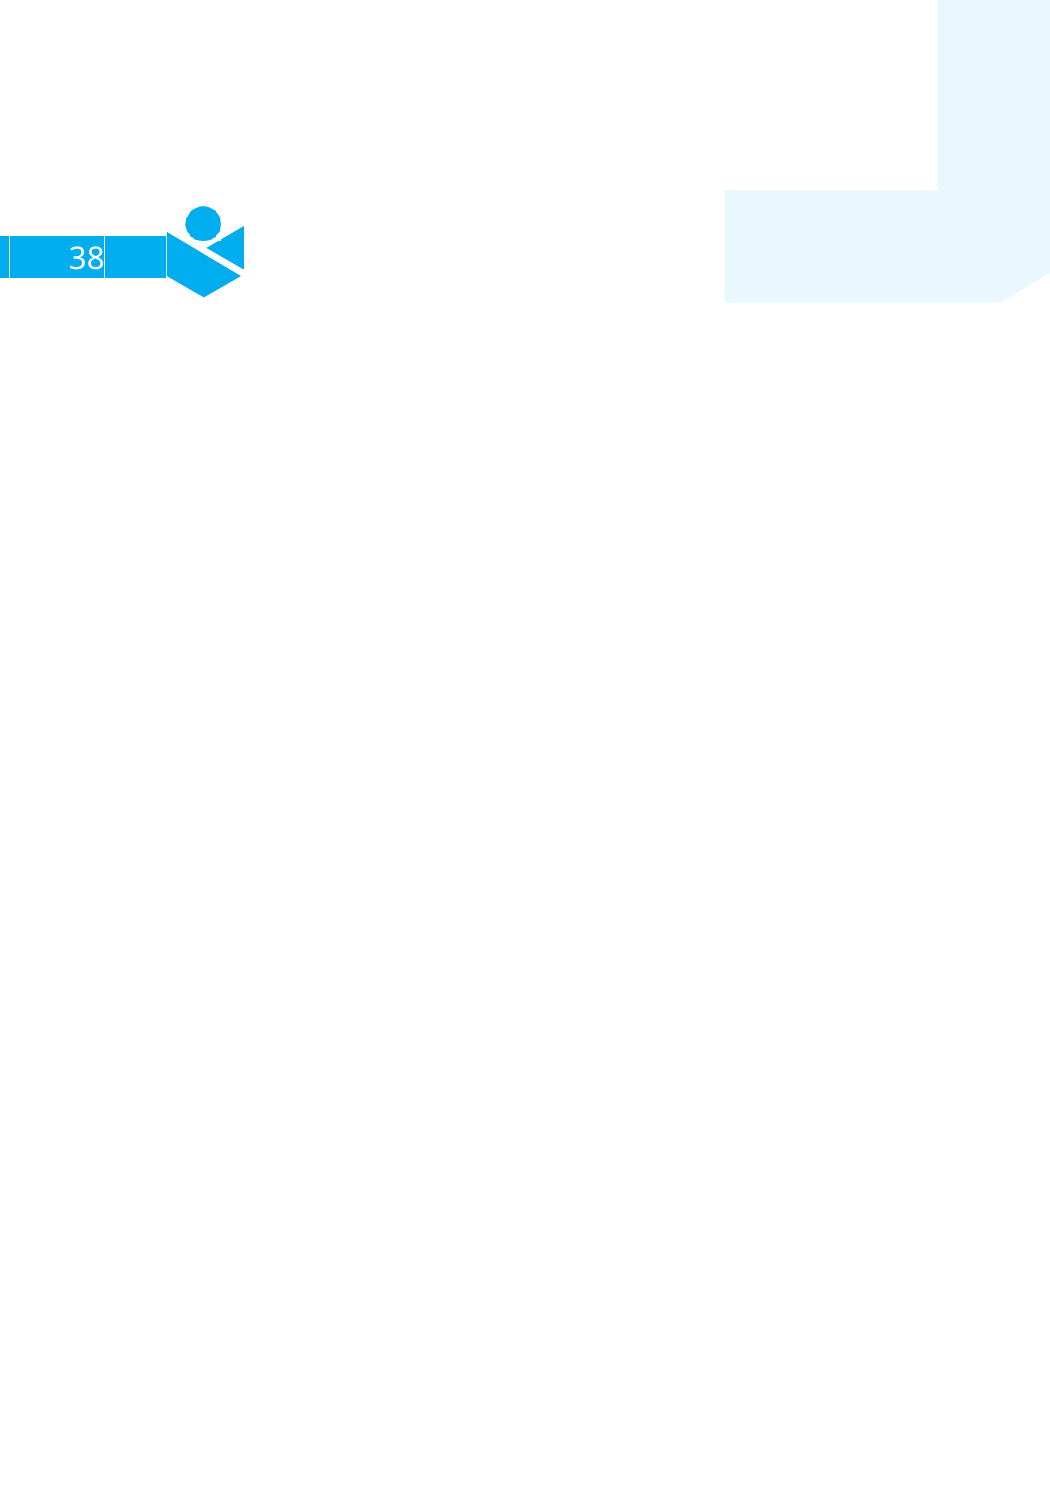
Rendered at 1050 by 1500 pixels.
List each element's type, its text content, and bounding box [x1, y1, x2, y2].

picture [185, 206, 197, 217]
picture [210, 206, 221, 216]
subtitle 38 [166, 236, 1050, 278]
